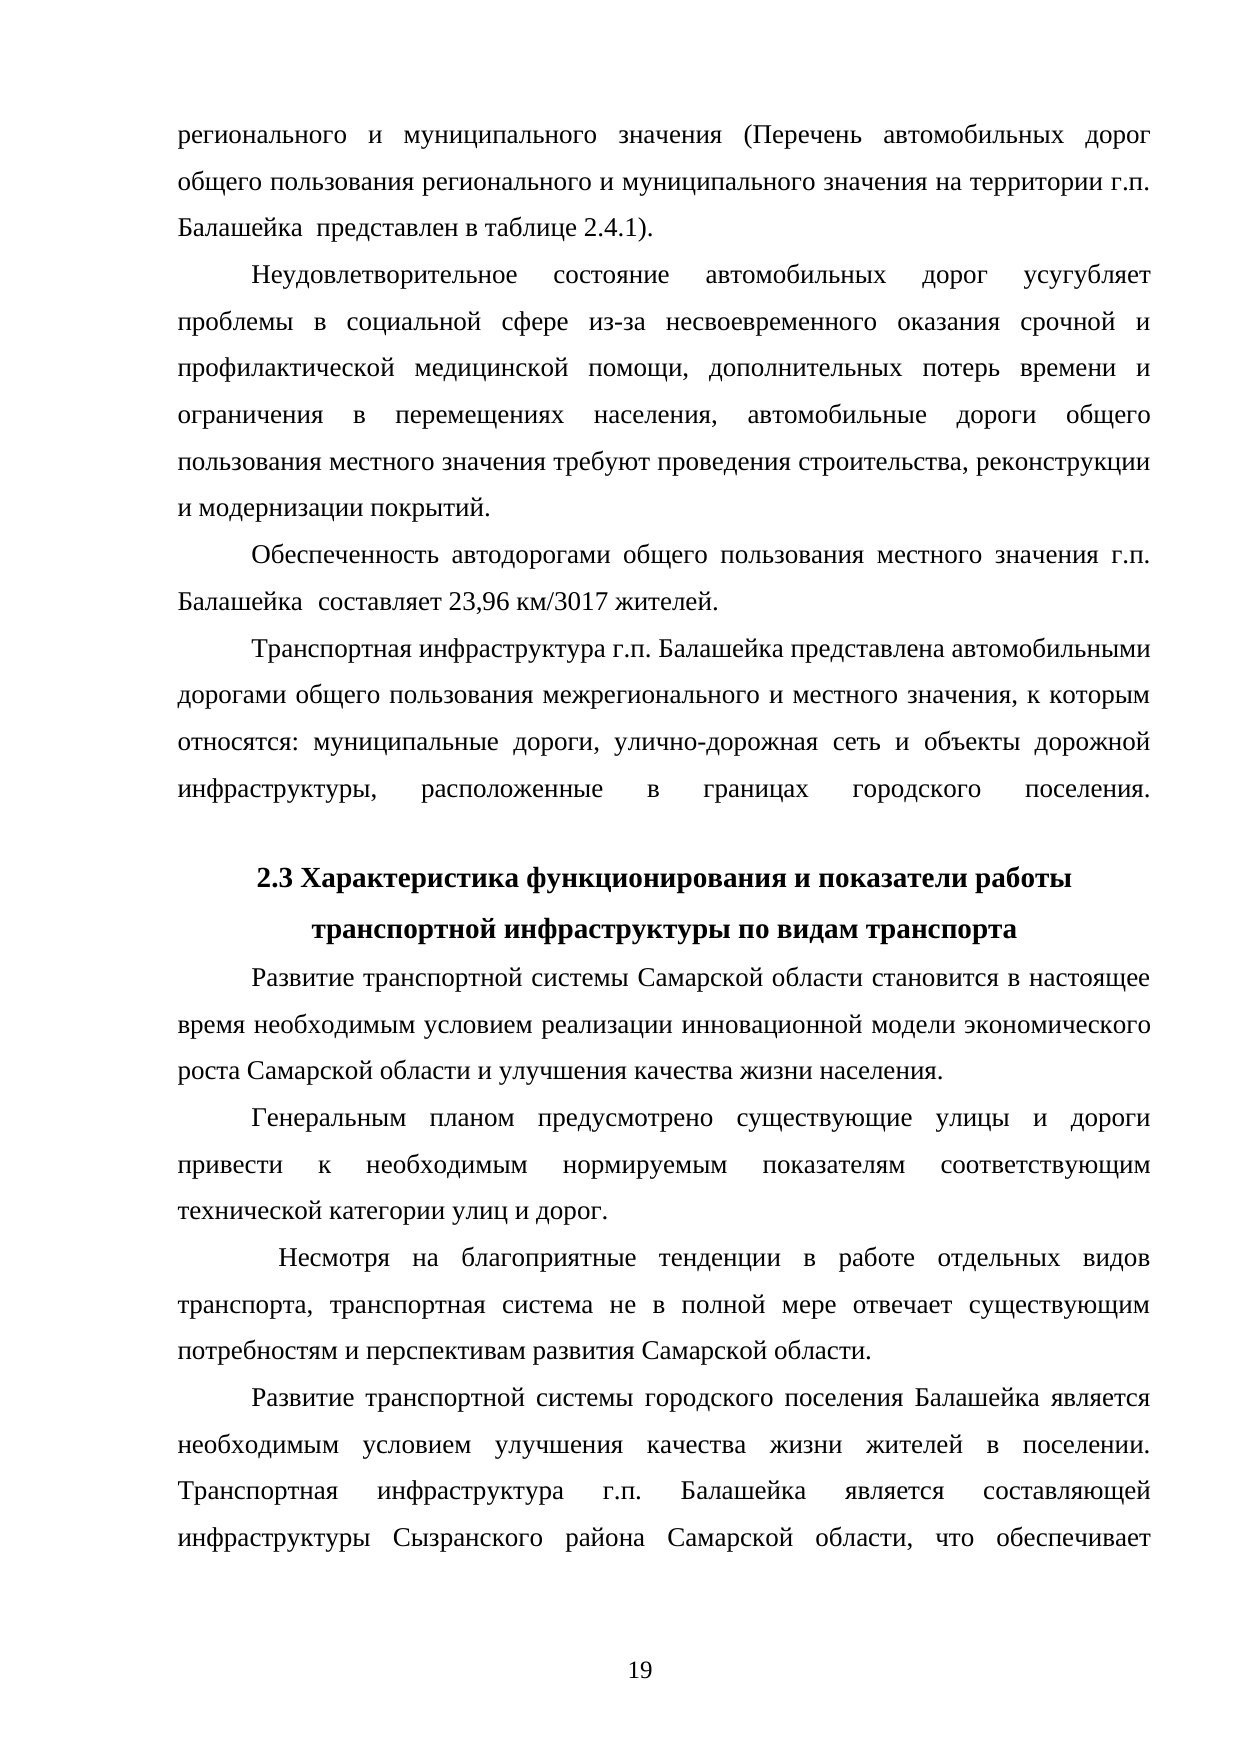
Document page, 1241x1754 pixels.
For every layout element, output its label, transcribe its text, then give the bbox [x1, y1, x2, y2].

text Транспортная инфраструктура г.п. Балашейка представлена автомобильными дорогами общего пользования межрегионального и местного значения, к которым относятся: муниципальные дороги, улично-дорожная сеть и объекты дорожной инфраструктуры, расположенные в границах городского поселения. [177, 632, 1152, 846]
text Обеспеченность автодорогами общего пользования местного значения г.п. Балашейка составляет 23,96 км/3017 жителей. [177, 538, 1152, 616]
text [177, 118, 1152, 243]
text Развитие транспортной системы Самарской области становится в настоящее время необходимым условием реализации инновационной модели экономического роста Самарской области и улучшения качества жизни населения. [177, 961, 1152, 1086]
text Неудовлетворительное состояние автомобильных дорог усугубляет проблемы в социальной сфере из-за несвоевременного оказания срочной и профилактической медицинской помощи, дополнительных потерь времени и ограничения в перемещениях населения, автомобильные дороги общего пользования местного значения требуют проведения строительства, реконструкции и модернизации покрытий. [177, 258, 1152, 523]
text 2.3 Характеристика функционирования и показатели работы транспортной инфраструктуры по видам транспорта [177, 860, 1152, 944]
text Генеральным планом предусмотрено существующие улицы и дороги привести к необходимым нормируемым показателям соответствующим технической категории улиц и дорог. [177, 1101, 1152, 1226]
text Несмотря на благоприятные тенденции в работе отдельных видов транспорта, транспортная система не в полной мере отвечает существующим потребностям и перспективам развития Самарской области. [177, 1241, 1152, 1366]
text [177, 1381, 1152, 1552]
